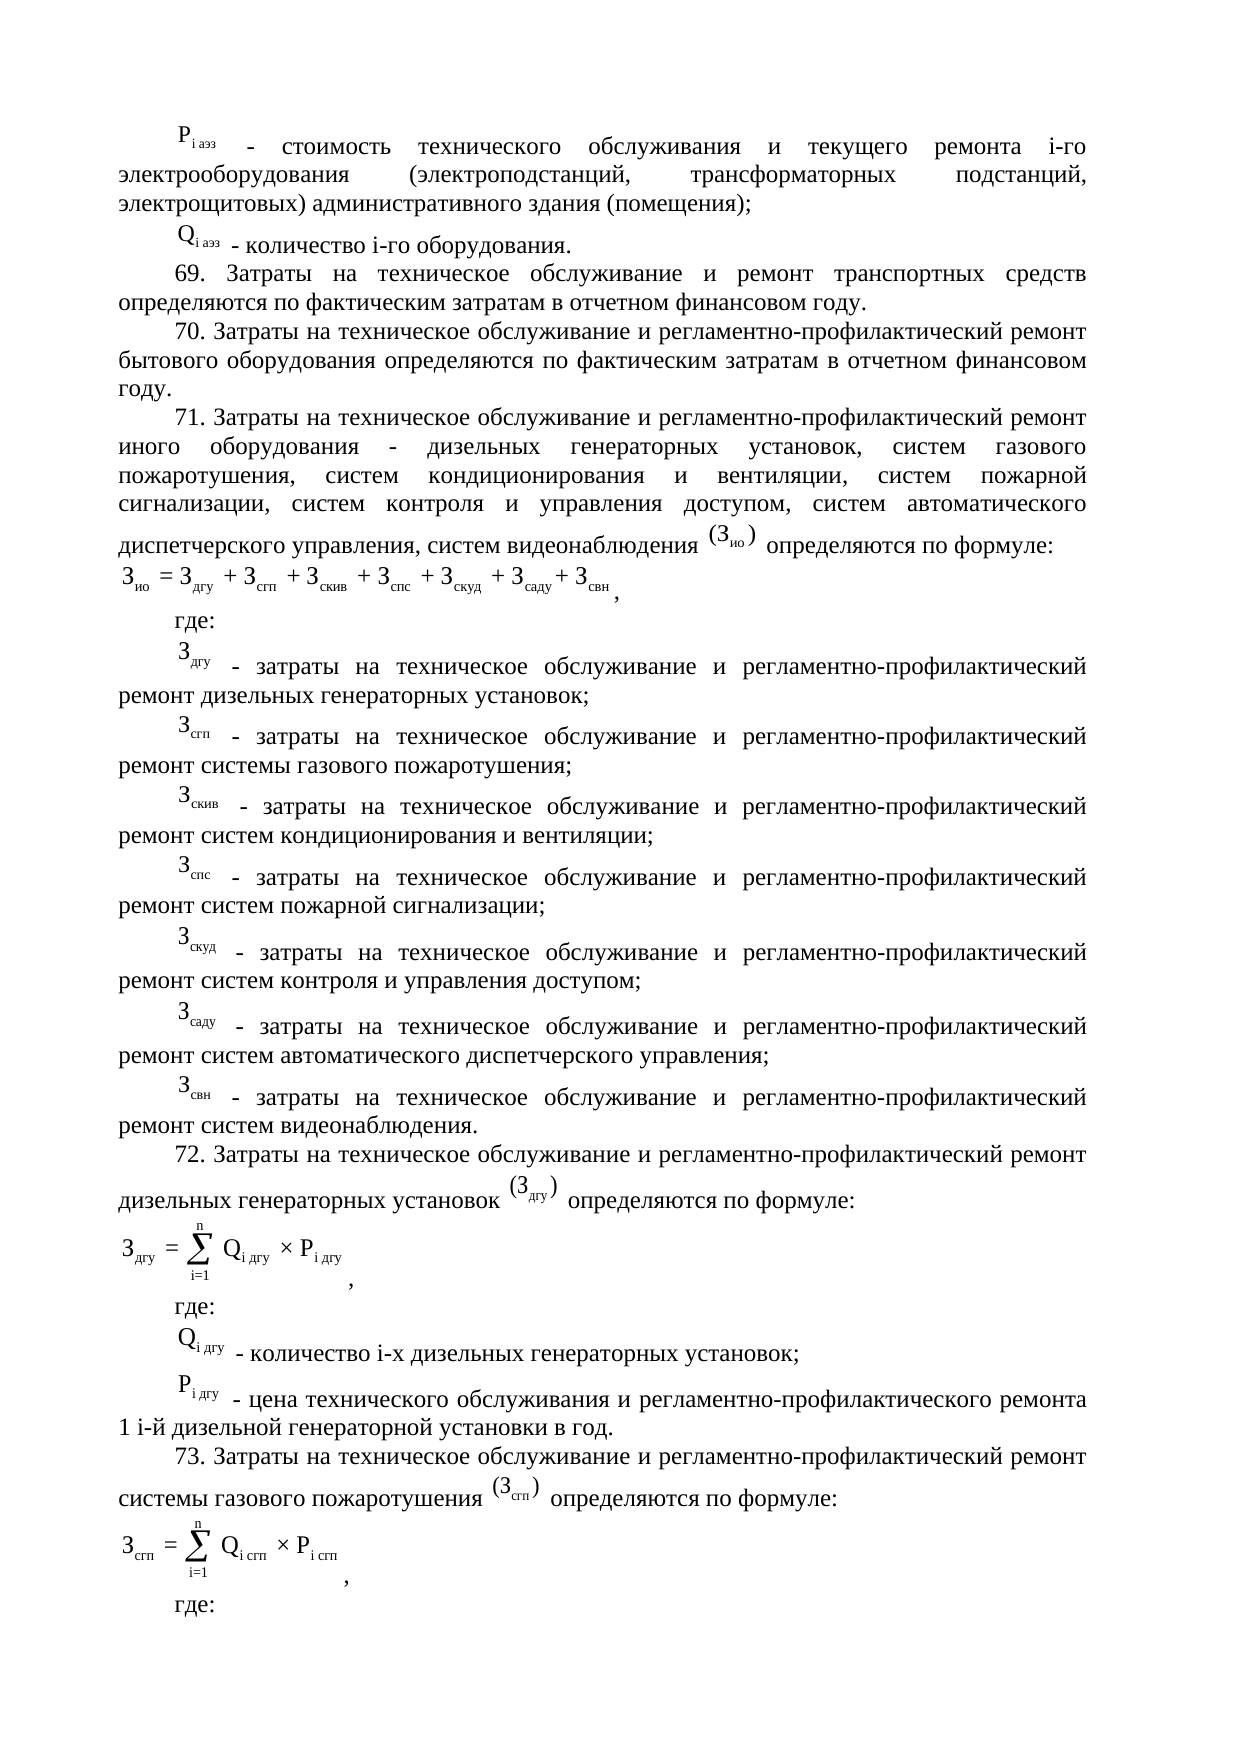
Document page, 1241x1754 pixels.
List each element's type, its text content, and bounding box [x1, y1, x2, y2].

text - затраты на техническое обслуживание и регламентно-профилактический ремонт дизельных генераторных установок; [118, 634, 1087, 708]
text 71. Затраты на техническое обслуживание и регламентно-профилактический ремонт иного оборудования - дизельных генераторных установок, систем газового пожаротушения, систем кондиционирования и вентиляции, систем пожарной сигнализации, систем контроля и управления доступом, систем автоматического диспетчерского управления, систем видеонаблюдения определяются по формуле: [118, 402, 1087, 559]
text где: [118, 1291, 1087, 1320]
text , [118, 559, 1087, 605]
text - затраты на техническое обслуживание и регламентно-профилактический ремонт систем кондиционирования и вентиляции; [118, 779, 1087, 849]
text - затраты на техническое обслуживание и регламентно-профилактический ремонт систем автоматического диспетчерского управления; [118, 994, 1087, 1069]
text 73. Затраты на техническое обслуживание и регламентно-профилактический ремонт системы газового пожаротушения определяются по формуле: [118, 1441, 1087, 1511]
text - затраты на техническое обслуживание и регламентно-профилактический ремонт систем видеонаблюдения. [118, 1069, 1087, 1139]
text - стоимость технического обслуживания и текущего ремонта i-го электрооборудования (электроподстанций, трансформаторных подстанций, электрощитовых) административного здания (помещения); [118, 118, 1087, 217]
text - цена технического обслуживания и регламентно-профилактического ремонта 1 i-й дизельной генераторной установки в год. [118, 1366, 1087, 1441]
text , [118, 1511, 1087, 1589]
text 72. Затраты на техническое обслуживание и регламентно-профилактический ремонт дизельных генераторных установок определяются по формуле: [118, 1139, 1087, 1214]
text 69. Затраты на техническое обслуживание и ремонт транспортных средств определяются по фактическим затратам в отчетном финансовом году. [118, 258, 1087, 316]
text - количество i-го оборудования. [118, 217, 1087, 258]
text где: [118, 605, 1087, 634]
text - затраты на техническое обслуживание и регламентно-профилактический ремонт систем пожарной сигнализации; [118, 849, 1087, 919]
text , [118, 1214, 1087, 1291]
text - затраты на техническое обслуживание и регламентно-профилактический ремонт систем контроля и управления доступом; [118, 919, 1087, 994]
text 70. Затраты на техническое обслуживание и регламентно-профилактический ремонт бытового оборудования определяются по фактическим затратам в отчетном финансовом году. [118, 316, 1087, 402]
text - затраты на техническое обслуживание и регламентно-профилактический ремонт системы газового пожаротушения; [118, 708, 1087, 779]
text - количество i-х дизельных генераторных установок; [118, 1320, 1087, 1366]
text где: [118, 1589, 1087, 1618]
